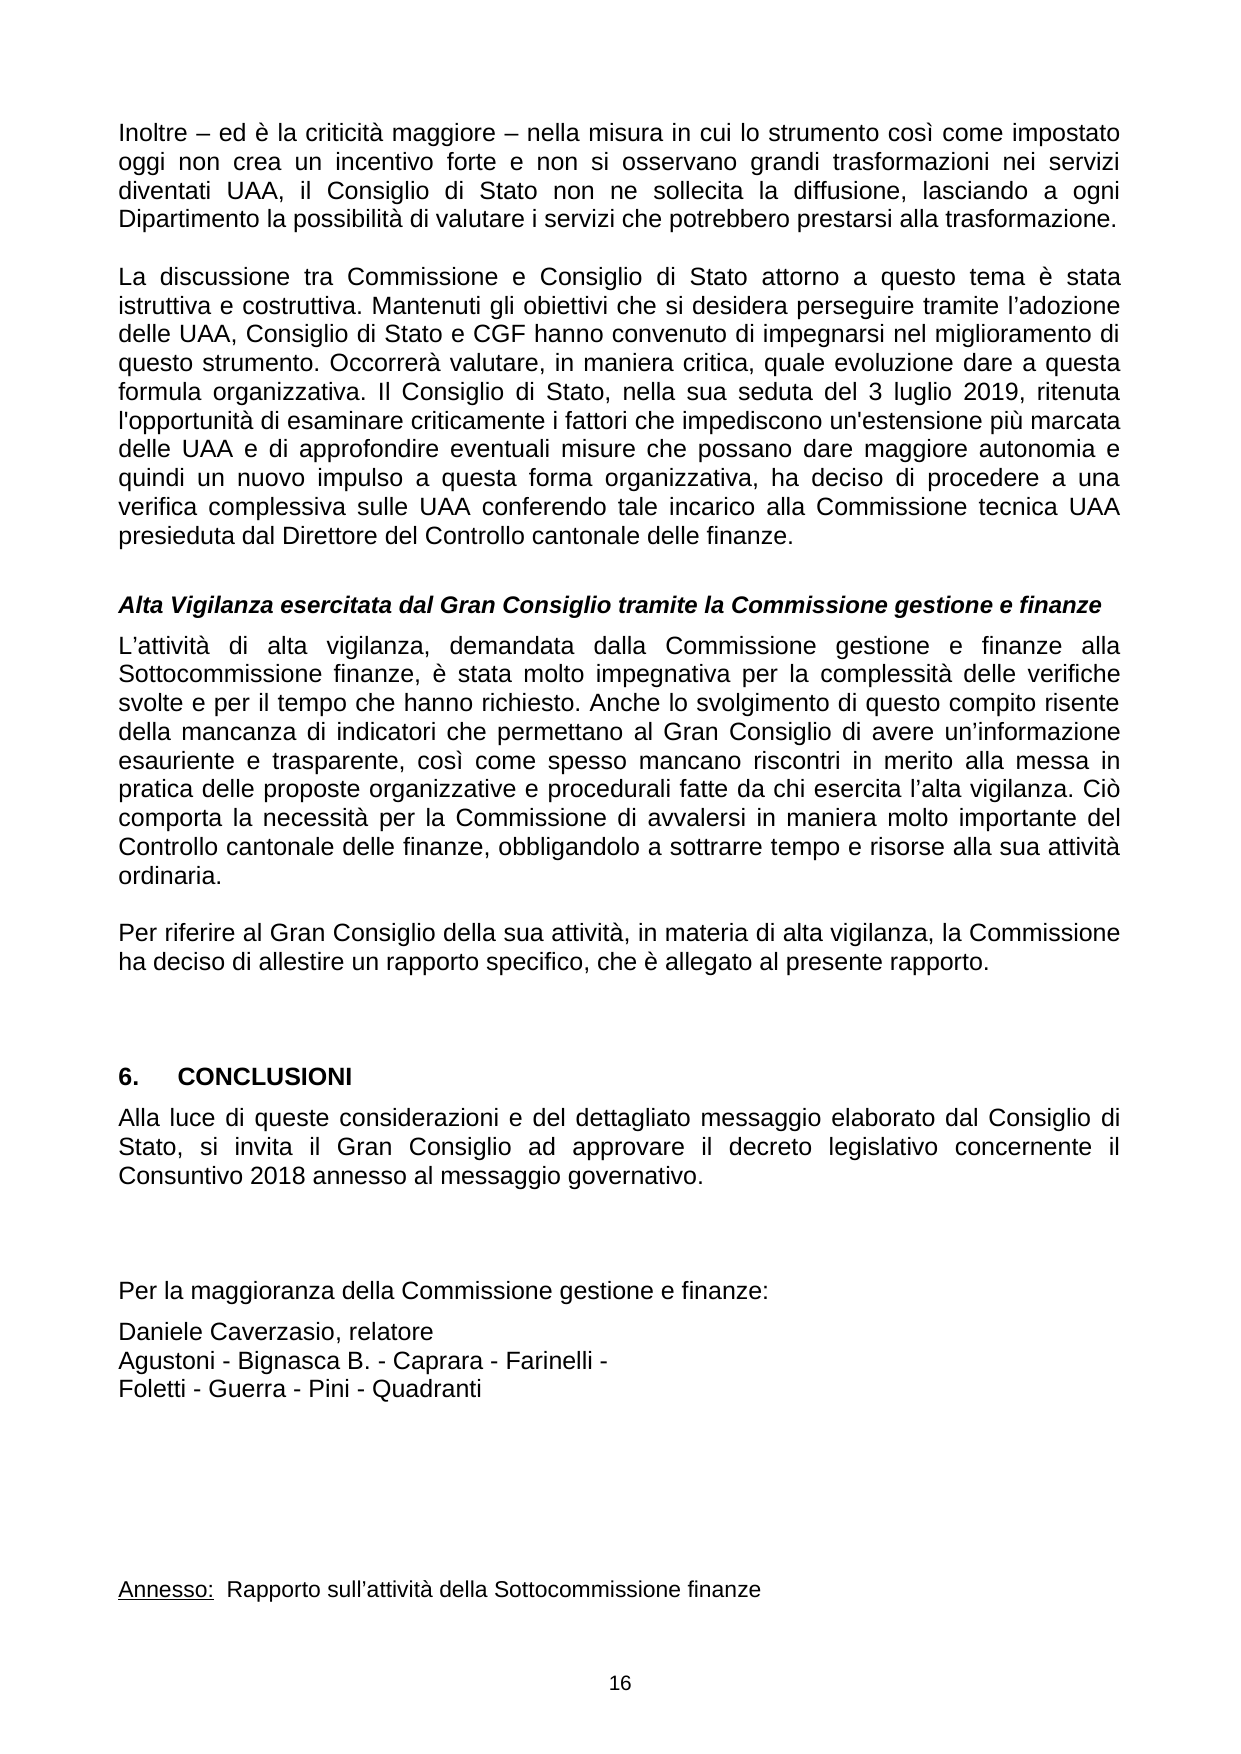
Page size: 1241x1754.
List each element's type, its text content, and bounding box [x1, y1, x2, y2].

subtitle Alta Vigilanza esercitata dal Gran Consiglio tramite la Commissione gestione e finanze [118, 591, 1122, 618]
text Alla luce di queste considerazioni e del dettagliato messaggio elaborato dal Consiglio di Stato, si invita il Gran Consiglio ad approvare il decreto legislativo concernente il Consuntivo 2018 annesso al messaggio governativo. [118, 1103, 1122, 1189]
text La discussione tra Commissione e Consiglio di Stato attorno a questo tema è stata istruttiva e costruttiva. Mantenuti gli obiettivi che si desidera perseguire tramite l’adozione delle UAA, Consiglio di Stato e CGF hanno convenuto di impegnarsi nel miglioramento di questo strumento. Occorrerà valutare, in maniera critica, quale evoluzione dare a questa formula organizzativa. Il Consiglio di Stato, nella sua seduta del 3 luglio 2019, ritenuta l'opportunità di esaminare criticamente i fattori che impediscono un'estensione più marcata delle UAA e di approfondire eventuali misure che possano dare maggiore autonomia e quindi un nuovo impulso a questa forma organizzativa, ha deciso di procedere a una verifica complessiva sulle UAA conferendo tale incarico alla Commissione tecnica UAA presieduta dal Direttore del Controllo cantonale delle finanze. [118, 262, 1122, 549]
text Annesso: Rapporto sull’attività della Sottocommissione finanze [118, 1576, 1122, 1602]
text Per riferire al Gran Consiglio della sua attività, in materia di alta vigilanza, la Commissione ha deciso di allestire un rapporto specifico, che è allegato al presente rapporto. [118, 918, 1122, 976]
text Inoltre – ed è la criticità maggiore – nella misura in cui lo strumento così come impostato oggi non crea un incentivo forte e non si osservano grandi trasformazioni nei servizi diventati UAA, il Consiglio di Stato non ne sollecita la diffusione, lasciando a ogni Dipartimento la possibilità di valutare i servizi che potrebbero prestarsi alla trasformazione. [118, 118, 1122, 233]
subtitle Conclusioni [118, 1062, 1122, 1091]
text Daniele Caverzasio, relatore [118, 1317, 1122, 1346]
text Per la maggioranza della Commissione gestione e finanze: [118, 1276, 1122, 1304]
text Foletti - Guerra - Pini - Quadranti [118, 1374, 1122, 1403]
text L’attività di alta vigilanza, demandata dalla Commissione gestione e finanze alla Sottocommissione finanze, è stata molto impegnativa per la complessità delle verifiche svolte e per il tempo che hanno richiesto. Anche lo svolgimento di questo compito risente della mancanza di indicatori che permettano al Gran Consiglio di avere un’informazione esauriente e trasparente, così come spesso mancano riscontri in merito alla messa in pratica delle proposte organizzative e procedurali fatte da chi esercita l’alta vigilanza. Ciò comporta la necessità per la Commissione di avvalersi in maniera molto importante del Controllo cantonale delle finanze, obbligandolo a sottrarre tempo e risorse alla sua attività ordinaria. [118, 631, 1122, 889]
text Agustoni - Bignasca B. - Caprara - Farinelli - [118, 1346, 1122, 1374]
